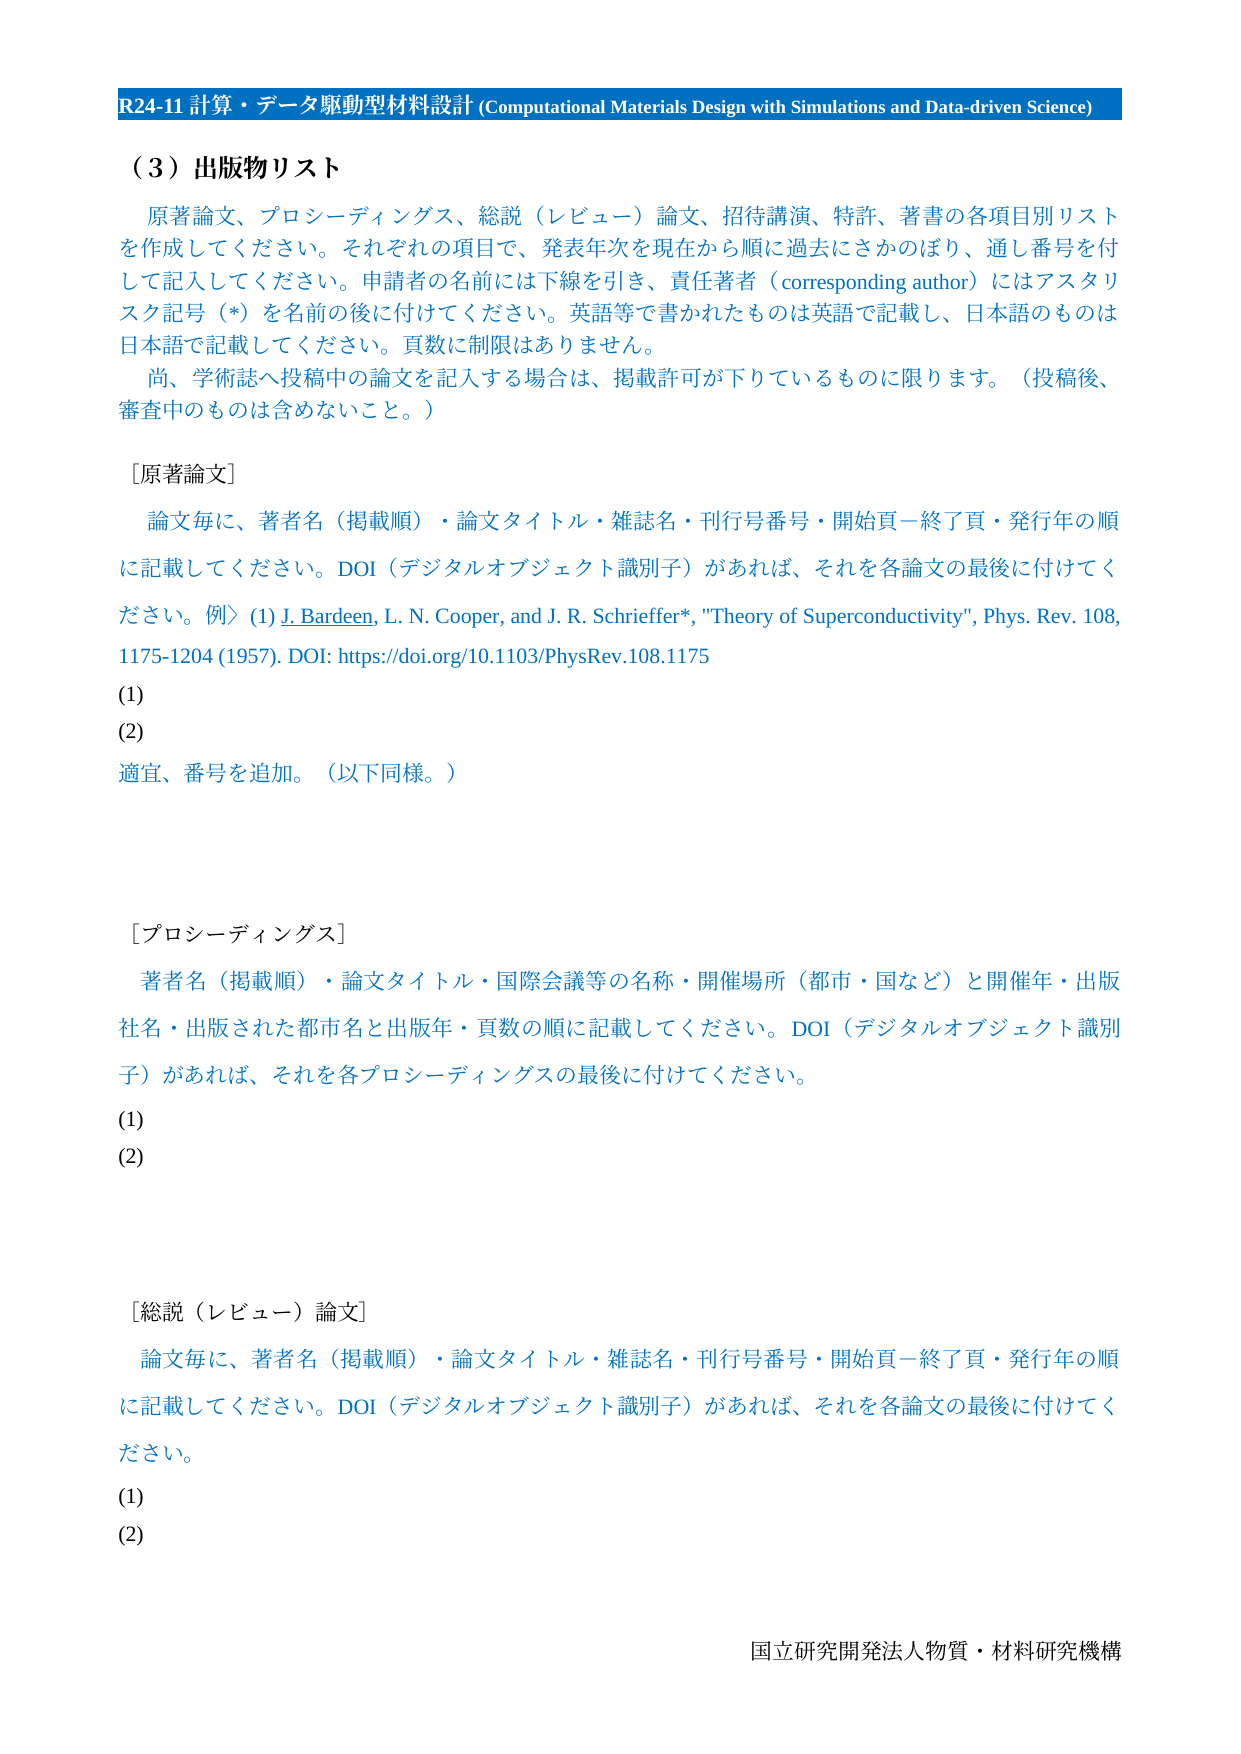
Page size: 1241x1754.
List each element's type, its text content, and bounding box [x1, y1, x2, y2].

text 論文毎に、著者名（掲載順）・論文タイトル・雑誌名・刊行号番号・開始頁－終了頁・発行年の順に記載してください。DOI（デジタルオブジェクト識別子）があれば、それを各論文の最後に付けてください。例〉(1) J. Bardeen, L. N. Cooper, and J. R. Schrieffer*, "Theory of Superconductivity", Phys. Rev. 108, 1175-1204 (1957). DOI: https://doi.org/10.1103/PhysRev.108.1175 [118, 504, 1122, 668]
text (2) [118, 1143, 1122, 1169]
text ［原著論文］ [118, 457, 1122, 489]
text (2) [118, 718, 1122, 744]
text ［プロシーディングス］ [118, 917, 1122, 948]
text 原著論文、プロシーディングス、総説（レビュー）論文、招待講演、特許、著書の各項目別リストを作成してください。それぞれの項目で、発表年次を現在から順に過去にさかのぼり、通し番号を付して記入してください。申請者の名前には下線を引き、責任著者（corresponding author）にはアスタリスク記号（*）を名前の後に付けてください。英語等で書かれたものは英語で記載し、日本語のものは日本語で記載してください。頁数に制限はありません。 [118, 199, 1122, 360]
text (1) [118, 1106, 1122, 1131]
text 尚、学術誌へ投稿中の論文を記入する場合は、掲載許可が下りているものに限ります。（投稿後、審査中のものは含めないこと。） [118, 360, 1122, 425]
text （３）出版物リスト [118, 134, 1122, 199]
text 論文毎に、著者名（掲載順）・論文タイトル・雑誌名・刊行号番号・開始頁－終了頁・発行年の順に記載してください。DOI（デジタルオブジェクト識別子）があれば、それを各論文の最後に付けてください。 [118, 1342, 1122, 1468]
text (1) [118, 1483, 1122, 1509]
text 適宜、番号を追加。（以下同様。） [118, 756, 1122, 788]
text (2) [118, 1521, 1122, 1546]
text ［総説（レビュー）論文］ [118, 1295, 1122, 1326]
text (1) [118, 681, 1122, 706]
text 著者名（掲載順）・論文タイトル・国際会議等の名称・開催場所（都市・国など）と開催年・出版社名・出版された都市名と出版年・頁数の順に記載してください。DOI（デジタルオブジェクト識別子）があれば、それを各プロシーディングスの最後に付けてください。 [118, 964, 1122, 1090]
